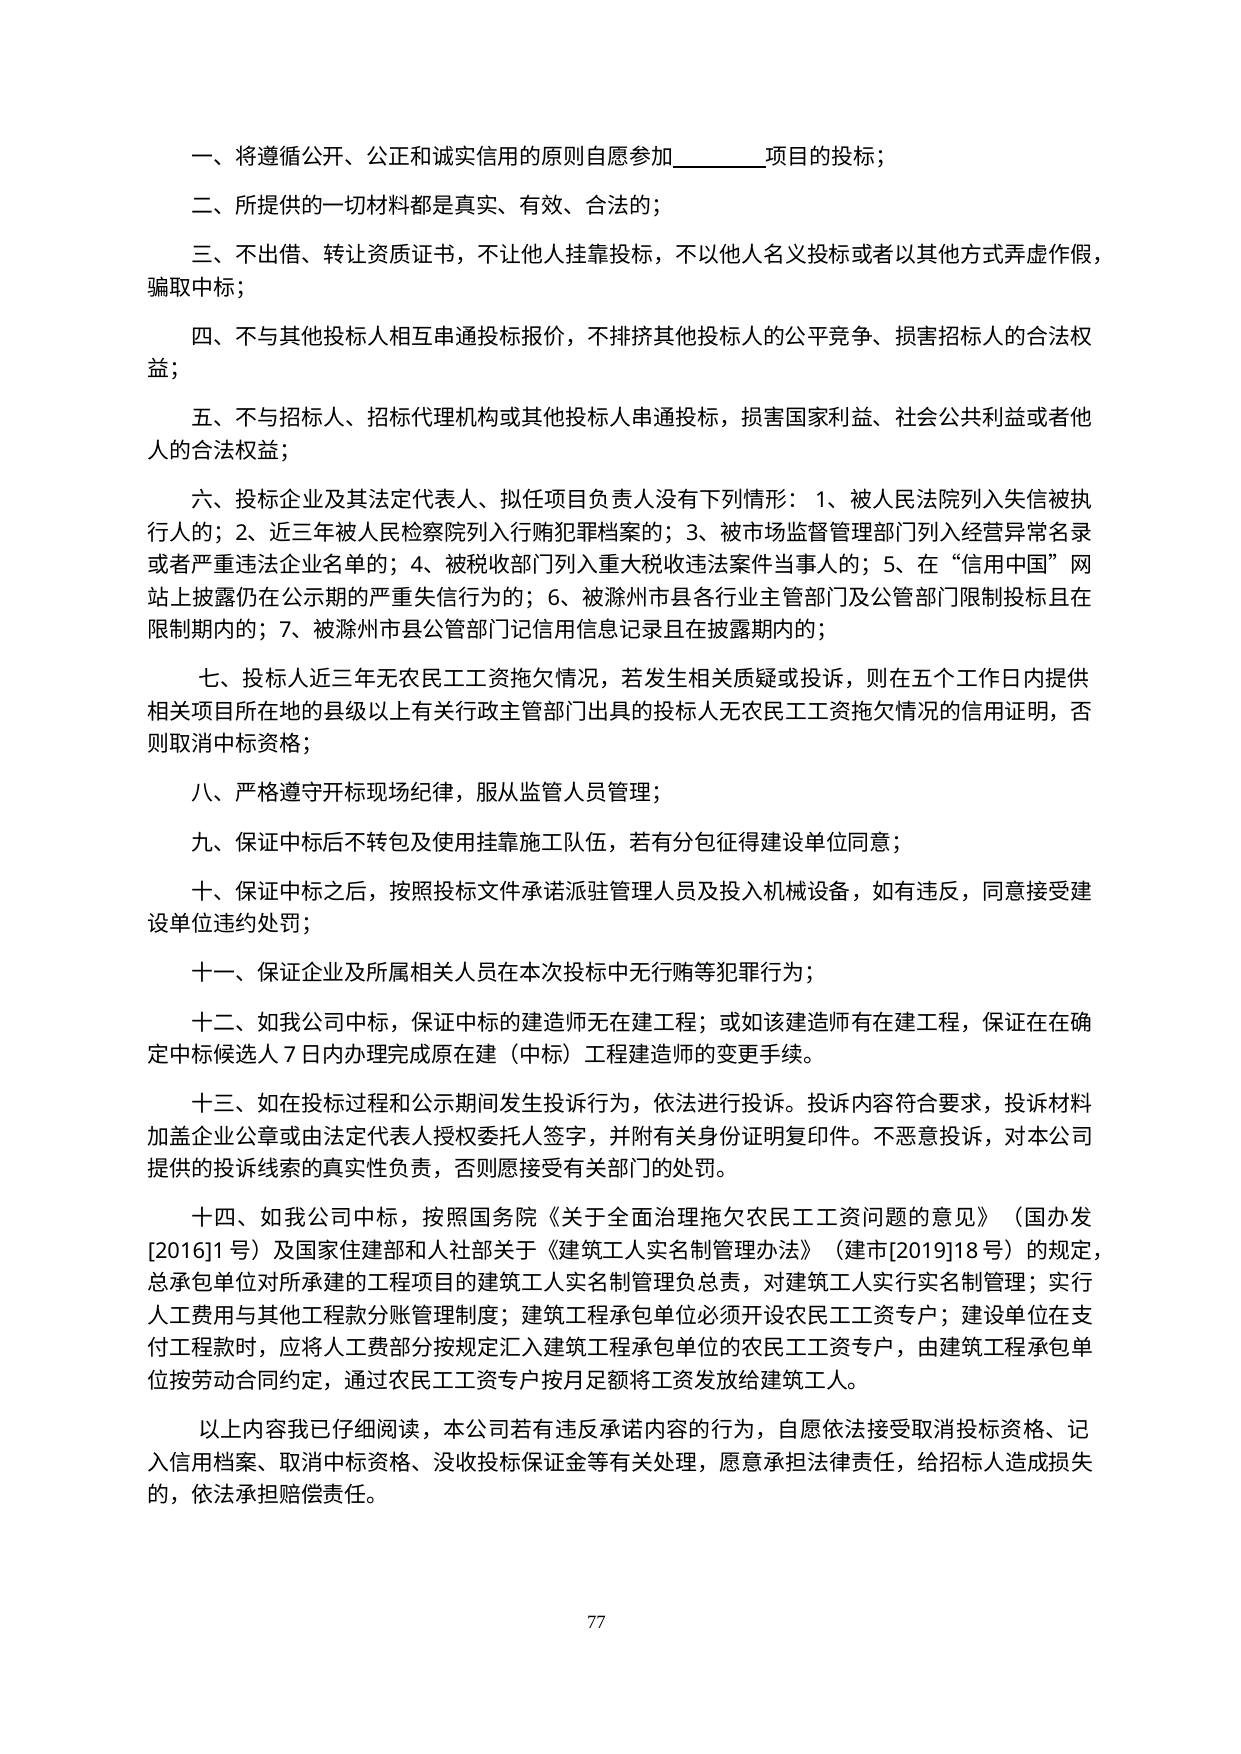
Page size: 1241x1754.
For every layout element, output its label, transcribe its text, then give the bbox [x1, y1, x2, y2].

text 十一、保证企业及所属相关人员在本次投标中无行贿等犯罪行为； [148, 955, 1093, 987]
text 三、不出借、转让资质证书，不让他人挂靠投标，不以他人名义投标或者以其他方式弄虚作假，骗取中标； [148, 237, 1093, 302]
text 六、投标企业及其法定代表人、拟任项目负责人没有下列情形： 1、被人民法院列入失信被执行人的；2、近三年被人民检察院列入行贿犯罪档案的；3、被市场监督管理部门列入经营异常名录或者严重违法企业名单的；4、被税收部门列入重大税收违法案件当事人的；5、在“信用中国”网站上披露仍在公示期的严重失信行为的；6、被滁州市县各行业主管部门及公管部门限制投标且在限制期内的；7、被滁州市县公管部门记信用信息记录且在披露期内的； [148, 482, 1093, 644]
text 以上内容我已仔细阅读，本公司若有违反承诺内容的行为，自愿依法接受取消投标资格、记入信用档案、取消中标资格、没收投标保证金等有关处理，愿意承担法律责任，给招标人造成损失的，依法承担赔偿责任。 [148, 1412, 1093, 1509]
text 八、严格遵守开标现场纪律，服从监管人员管理； [148, 775, 1093, 807]
text 七、投标人近三年无农民工工资拖欠情况，若发生相关质疑或投诉，则在五个工作日内提供相关项目所在地的县级以上有关行政主管部门出具的投标人无农民工工资拖欠情况的信用证明，否则取消中标资格； [148, 661, 1093, 758]
text 一、将遵循公开、公正和诚实信用的原则自愿参加 项目的投标； [148, 138, 1093, 171]
text 四、不与其他投标人相互串通投标报价，不排挤其他投标人的公平竞争、损害招标人的合法权益； [148, 318, 1093, 383]
text 九、保证中标后不转包及使用挂靠施工队伍，若有分包征得建设单位同意； [148, 824, 1093, 857]
text 十二、如我公司中标，保证中标的建造师无在建工程；或如该建造师有在建工程，保证在在确定中标候选人7日内办理完成原在建（中标）工程建造师的变更手续。 [148, 1004, 1093, 1069]
text 二、所提供的一切材料都是真实、有效、合法的； [148, 187, 1093, 220]
text 五、不与招标人、招标代理机构或其他投标人串通投标，损害国家利益、社会公共利益或者他人的合法权益； [148, 400, 1093, 465]
text 十四、如我公司中标，按照国务院《关于全面治理拖欠农民工工资问题的意见》（国办发[2016]1号）及国家住建部和人社部关于《建筑工人实名制管理办法》（建市[2019]18号）的规定，总承包单位对所承建的工程项目的建筑工人实名制管理负总责，对建筑工人实行实名制管理；实行人工费用与其他工程款分账管理制度；建筑工程承包单位必须开设农民工工资专户；建设单位在支付工程款时，应将人工费部分按规定汇入建筑工程承包单位的农民工工资专户，由建筑工程承包单位按劳动合同约定，通过农民工工资专户按月足额将工资发放给建筑工人。 [148, 1200, 1093, 1395]
text 十三、如在投标过程和公示期间发生投诉行为，依法进行投诉。投诉内容符合要求，投诉材料加盖企业公章或由法定代表人授权委托人签字，并附有关身份证明复印件。不恶意投诉，对本公司提供的投诉线索的真实性负责，否则愿接受有关部门的处罚。 [148, 1086, 1093, 1183]
text 十、保证中标之后，按照投标文件承诺派驻管理人员及投入机械设备，如有违反，同意接受建设单位违约处罚； [148, 873, 1093, 938]
